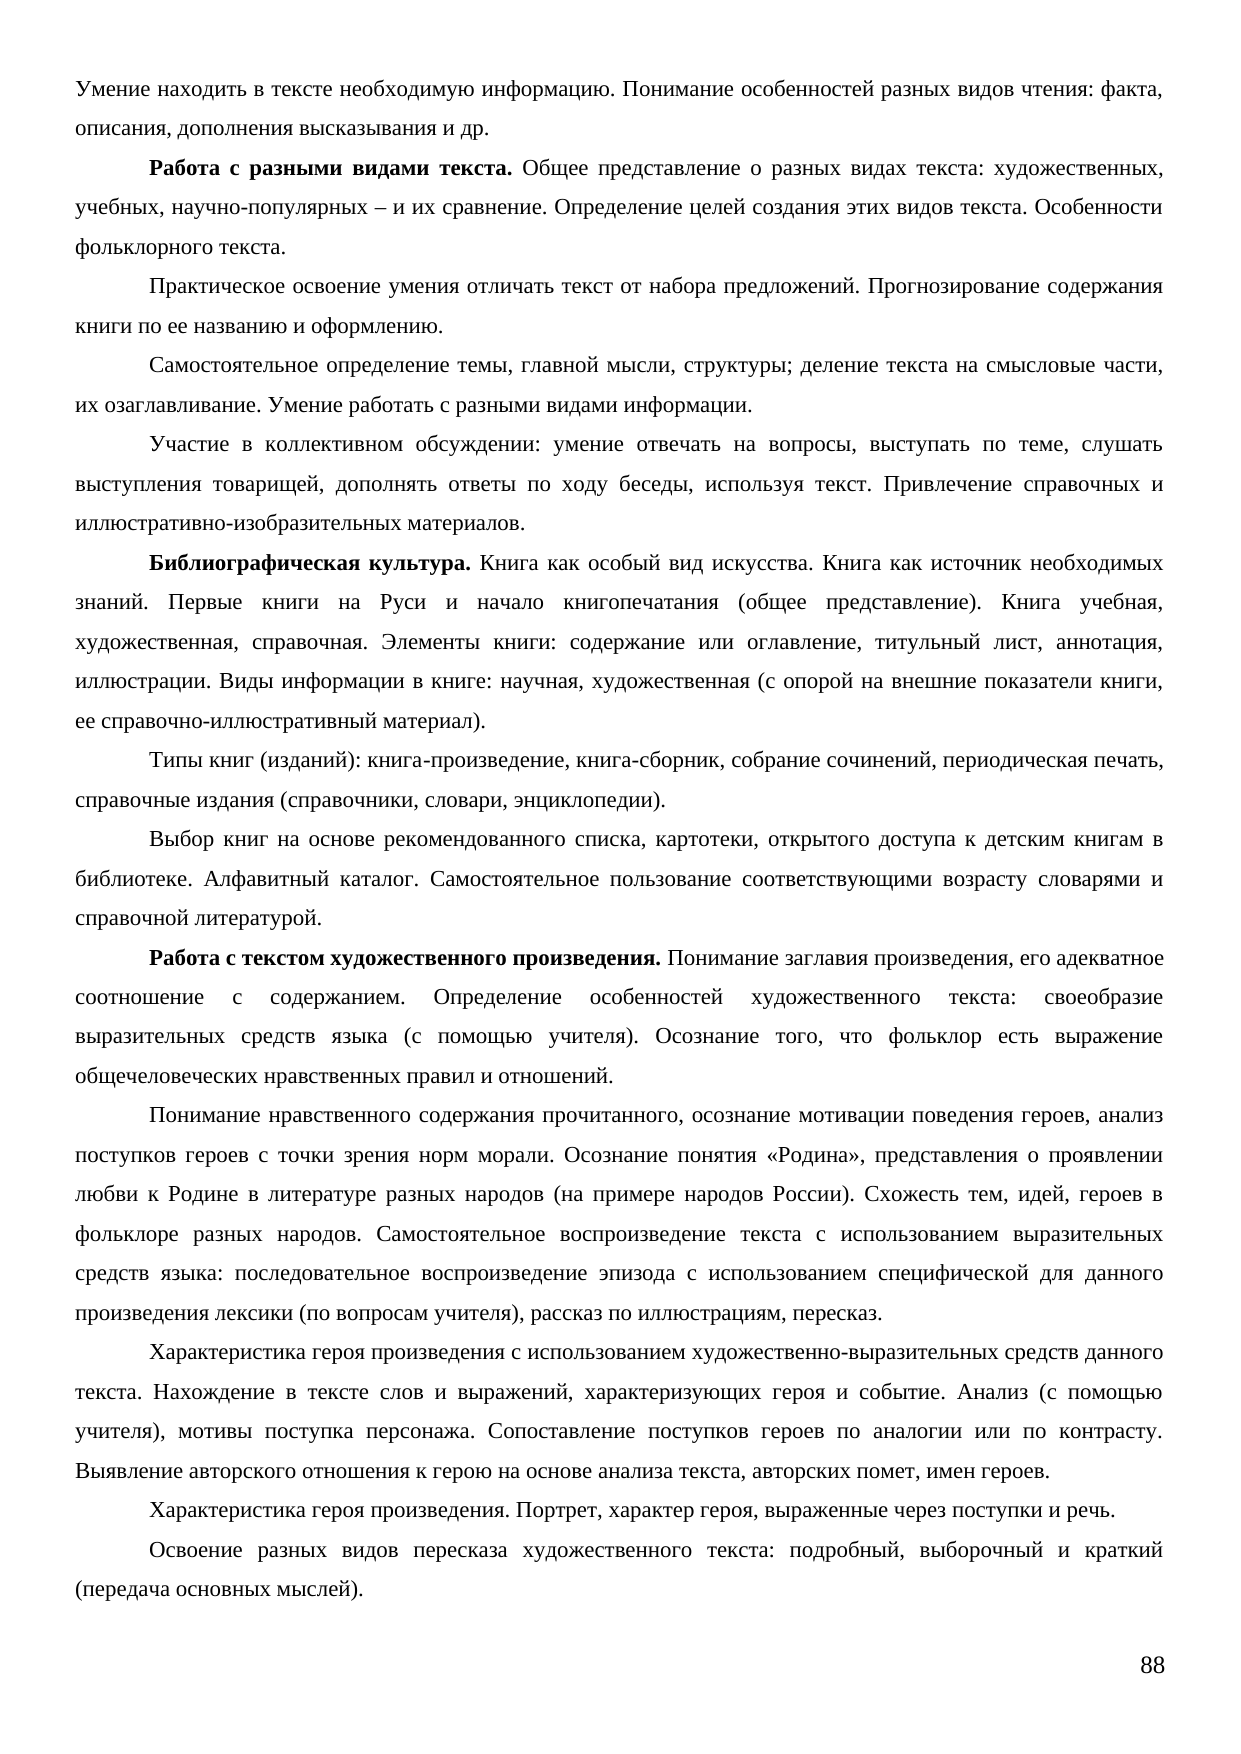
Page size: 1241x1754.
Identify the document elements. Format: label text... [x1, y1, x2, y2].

text Самостоятельное определение темы, главной мысли, структуры; деление текста на смысловые части, их озаглавливание. Умение работать с разными видами информации. [75, 351, 1165, 417]
text Освоение разных видов пересказа художественного текста: подробный, выборочный и краткий (передача основных мыслей). [75, 1536, 1165, 1602]
text Характеристика героя произведения с использованием художественно-выразительных средств данного текста. Нахождение в тексте слов и выражений, характеризующих героя и событие. Анализ (с помощью учителя), мотивы поступка персонажа. Сопоставление поступков героев по аналогии или по контрасту. Выявление авторского отношения к герою на основе анализа текста, авторских помет, имен героев. [75, 1338, 1165, 1483]
text Работа с разными видами текста. Общее представление о разных видах текста: художественных, учебных, научно-популярных – и их сравнение. Определение целей создания этих видов текста. Особенности фольклорного текста. [75, 154, 1165, 259]
text Выбор книг на основе рекомендованного списка, картотеки, открытого доступа к детским книгам в библиотеке. Алфавитный каталог. Самостоятельное пользование соответствующими возрасту словарями и справочной литературой. [75, 825, 1165, 930]
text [75, 75, 1165, 141]
text Библиографическая культура. Книга как особый вид искусства. Книга как источник необходимых знаний. Первые книги на Руси и начало книгопечатания (общее представление). Книга учебная, художественная, справочная. Элементы книги: содержание или оглавление, титульный лист, аннотация, иллюстрации. Виды информации в книге: научная, художественная (с опорой на внешние показатели книги, ее справочно-иллюстративный материал). [75, 549, 1165, 733]
text Типы книг (изданий): книга-произведение, книга-сборник, собрание сочинений, периодическая печать, справочные издания (справочники, словари, энциклопедии). [75, 746, 1165, 812]
text Работа с текстом художественного произведения. Понимание заглавия произведения, его адекватное соотношение с содержанием. Определение особенностей художественного текста: своеобразие выразительных средств языка (с помощью учителя). Осознание того, что фольклор есть выражение общечеловеческих нравственных правил и отношений. [75, 943, 1165, 1088]
text Характеристика героя произведения. Портрет, характер героя, выраженные через поступки и речь. [75, 1496, 1165, 1523]
text Участие в коллективном обсуждении: умение отвечать на вопросы, выступать по теме, слушать выступления товарищей, дополнять ответы по ходу беседы, используя текст. Привлечение справочных и иллюстративно-изобразительных материалов. [75, 430, 1165, 536]
text Практическое освоение умения отличать текст от набора предложений. Прогнозирование содержания книги по ее названию и оформлению. [75, 272, 1165, 338]
text Понимание нравственного содержания прочитанного, осознание мотивации поведения героев, анализ поступков героев с точки зрения норм морали. Осознание понятия «Родина», представления о проявлении любви к Родине в литературе разных народов (на примере народов России). Схожесть тем, идей, героев в фольклоре разных народов. Самостоятельное воспроизведение текста с использованием выразительных средств языка: последовательное воспроизведение эпизода с использованием специфической для данного произведения лексики (по вопросам учителя), рассказ по иллюстрациям, пересказ. [75, 1101, 1165, 1325]
